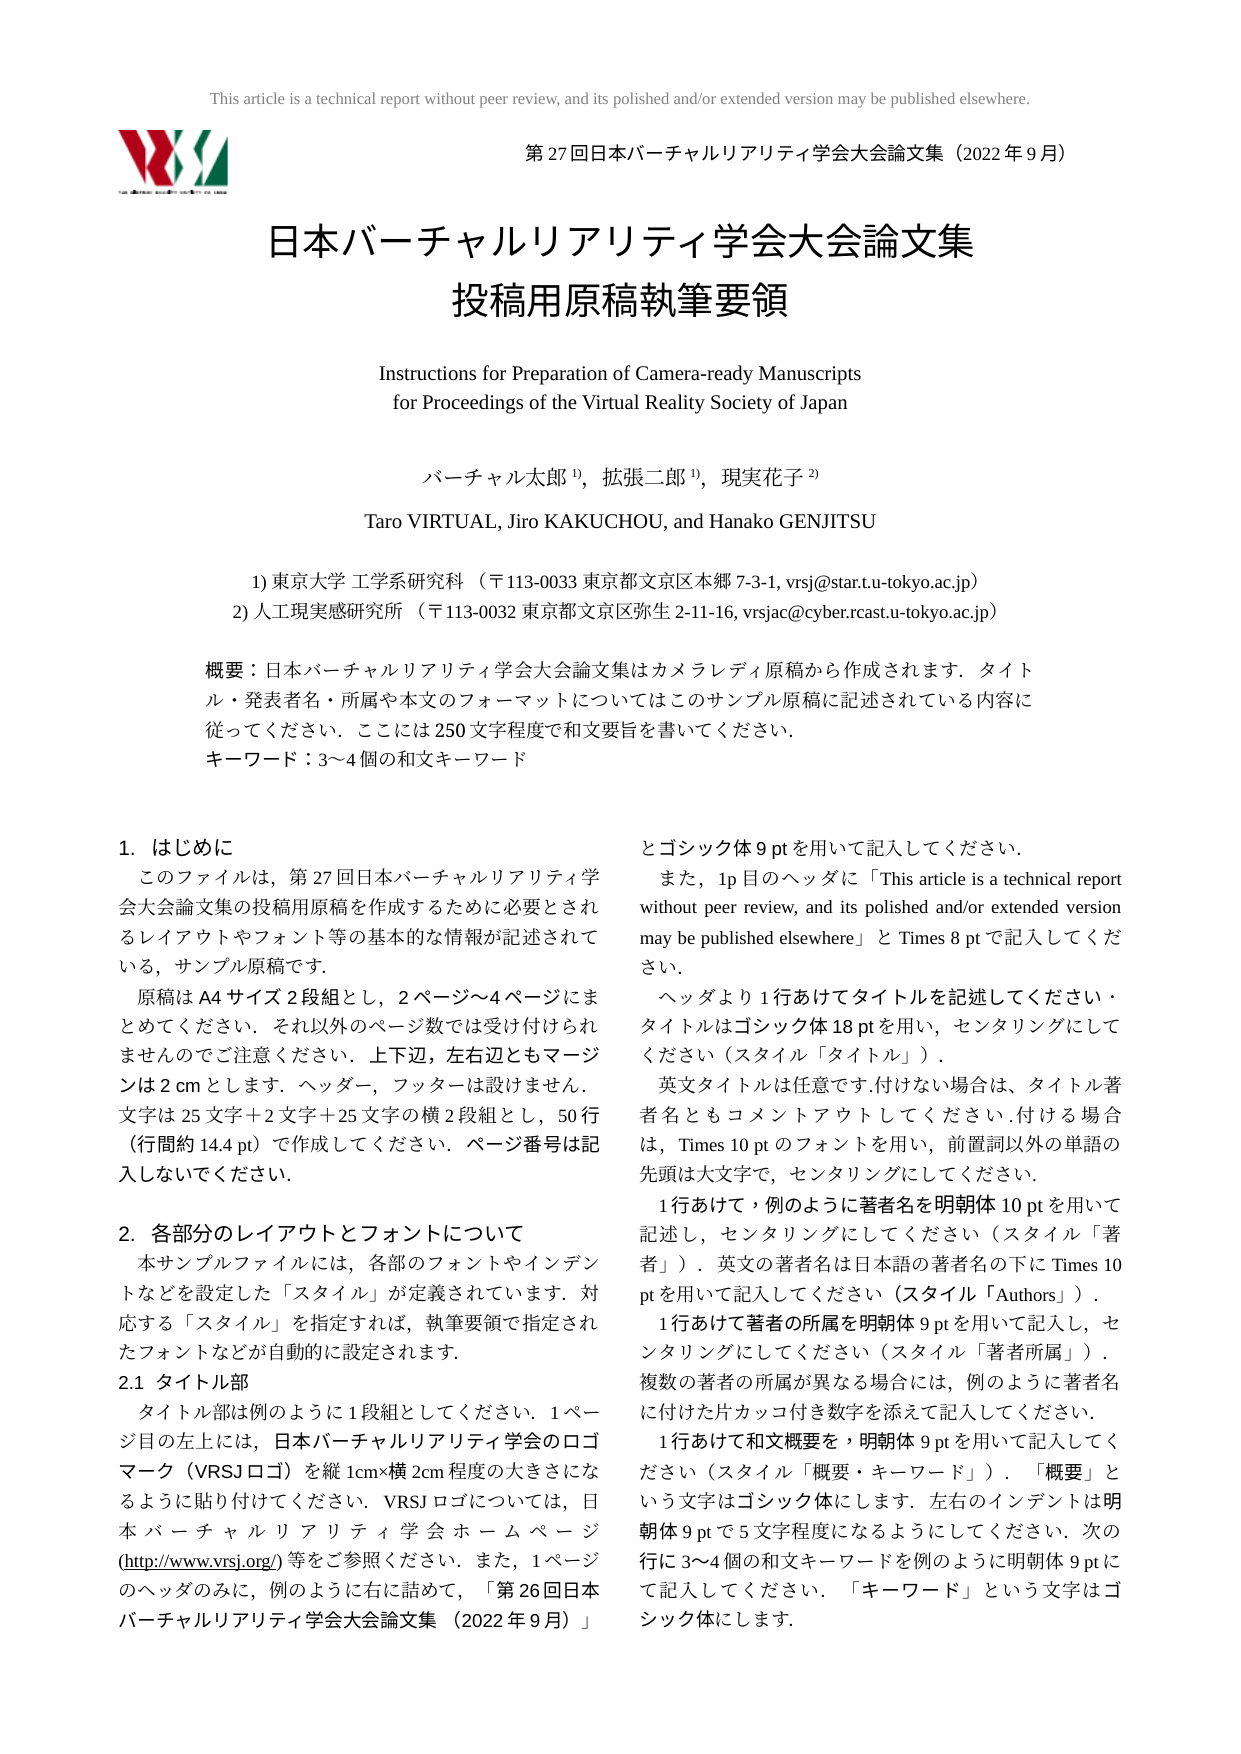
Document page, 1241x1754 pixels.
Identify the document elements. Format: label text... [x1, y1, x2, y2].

text 1行あけて，例のように著者名を明朝体10 ptを用いて記述し，センタリングにしてください（スタイル「著者」）．英文の著者名は日本語の著者名の下にTimes 10 ptを用いて記入してください（スタイル「Authors」）． [639, 1189, 1122, 1308]
text 原稿はA4サイズ2段組とし，2ページ～4ページにまとめてください．それ以外のページ数では受け付けられませんのでご注意ください．上下辺，左右辺ともマージンは2 cmとします．ヘッダー，フッターは設けません．文字は25文字＋2文字＋25文字の横2段組とし，50行（行間約14.4 pt）で作成してください．ページ番号は記入しないでください． [118, 981, 601, 1189]
text キーワード：3～4個の和文キーワード [206, 744, 1037, 773]
text Taro VIRTUAL, Jiro KAKUCHOU, and Hanako GENJITSU [118, 506, 1122, 536]
text for Proceedings of the Virtual Reality Society of Japan [118, 387, 1122, 417]
subtitle 各部分のレイアウトとフォントについて [118, 1219, 601, 1248]
subtitle タイトル部 [118, 1367, 601, 1397]
text タイトル部は例のように1段組としてください．1ページ目の左上には，日本バーチャルリアリティ学会のロゴマーク（VRSJロゴ）を縦1cm×横2cm程度の大きさになるように貼り付けてください．VRSJロゴについては，日本バーチャルリアリティ学会ホームページ (http://www.vrsj.org/) 等をご参照ください．また，1ページのヘッダのみに，例のように右に詰めて，「第26回日本バーチャルリアリティ学会大会論文集 （2022年9月）」とゴシック体9 ptを用いて記入してください． [118, 1397, 601, 1634]
subtitle はじめに [118, 833, 601, 862]
text 日本バーチャルリアリティ学会大会論文集 投稿用原稿執筆要領 [118, 209, 1122, 328]
text 概要：日本バーチャルリアリティ学会大会論文集はカメラレディ原稿から作成されます．タイトル・発表者名・所属や本文のフォーマットについてはこのサンプル原稿に記述されている内容に従ってください．ここには250文字程度で和文要旨を書いてください． [206, 655, 1037, 744]
text バーチャル太郎1)，拡張二郎1)，現実花子2) [118, 447, 1122, 506]
text Instructions for Preparation of Camera-ready Manuscripts [118, 358, 1122, 387]
text このファイルは，第27回日本バーチャルリアリティ学会大会論文集の投稿用原稿を作成するために必要とされるレイアウトやフォント等の基本的な情報が記述されている，サンプル原稿です． [118, 862, 601, 981]
text 本サンプルファイルには，各部のフォントやインデントなどを設定した「スタイル」が定義されています．対応する「スタイル」を指定すれば，執筆要領で指定されたフォントなどが自動的に設定されます． [118, 1248, 601, 1367]
text 1行あけて著者の所属を明朝体9 ptを用いて記入し，センタリングにしてください（スタイル「著者所属」）．複数の著者の所属が異なる場合には，例のように著者名に付けた片カッコ付き数字を添えて記入してください． [639, 1308, 1122, 1427]
text また，1p目のヘッダに「This article is a technical report without peer review, and its polished and/or extended version may be published elsewhere」とTimes 8 ptで記入してください． [639, 862, 1122, 981]
text 1) 東京大学 工学系研究科 （〒113-0033 東京都文京区本郷7-3-1, vrsj@star.t.u-tokyo.ac.jp） [118, 566, 1122, 595]
text 2) 人工現実感研究所 （〒113-0032 東京都文京区弥生2-11-16, vrsjac@cyber.rcast.u-tokyo.ac.jp） [118, 595, 1122, 625]
text ヘッダより1行あけてタイトルを記述してください．タイトルはゴシック体18 ptを用い，センタリングにしてください（スタイル「タイトル」）． [639, 981, 1122, 1070]
text 英文タイトルは任意です.付けない場合は、タイトル著者名ともコメントアウトしてください.付ける場合は，Times 10 pt のフォントを用い，前置詞以外の単語の先頭は大文字で，センタリングにしてください. [639, 1070, 1122, 1189]
text 1行あけて和文概要を，明朝体 9 ptを用いて記入してください（スタイル「概要・キーワード」）．「概要」という文字はゴシック体にします．左右のインデントは明朝体9 ptで5文字程度になるようにしてください．次の行に3～4個の和文キーワードを例のように明朝体9 ptにて記入してください．「キーワード」という文字はゴシック体にします． [639, 1427, 1122, 1634]
